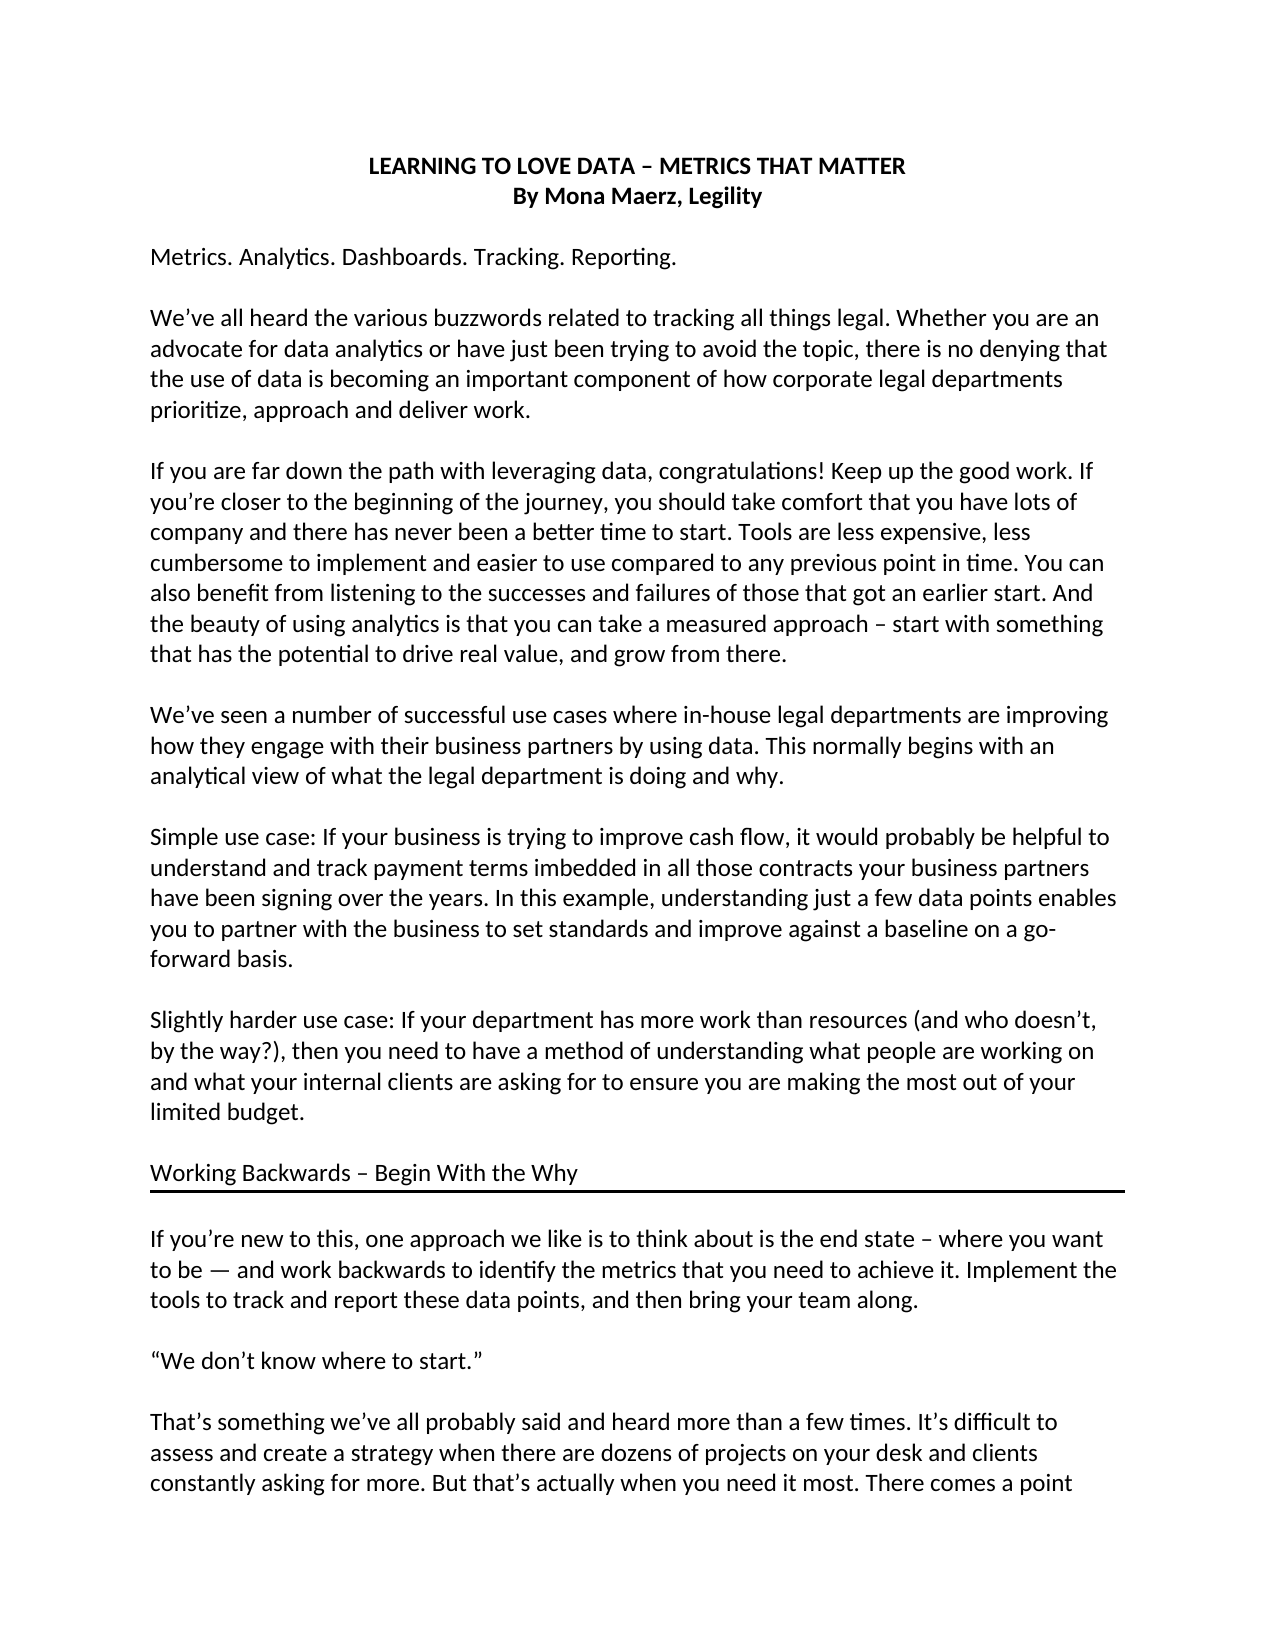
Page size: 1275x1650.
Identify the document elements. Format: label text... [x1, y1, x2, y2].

text Simple use case: If your business is trying to improve cash flow, it would probably be helpful to understand and track payment terms imbedded in all those contracts your business partners have been signing over the years. In this example, understanding just a few data points enables you to partner with the business to set standards and improve against a baseline on a go-forward basis. [150, 821, 1125, 974]
text Slightly harder use case: If your department has more work than resources (and who doesn’t, by the way?), then you need to have a method of understanding what people are working on and what your internal clients are asking for to ensure you are making the most out of your limited budget. [150, 1004, 1125, 1127]
text We’ve seen a number of successful use cases where in-house legal departments are improving how they engage with their business partners by using data. This normally begins with an analytical view of what the legal department is doing and why. [150, 699, 1125, 791]
text We’ve all heard the various buzzwords related to tracking all things legal. Whether you are an advocate for data analytics or have just been trying to avoid the topic, there is no denying that the use of data is becoming an important component of how corporate legal departments prioritize, approach and deliver work. [150, 303, 1125, 425]
text By Mona Maerz, Legility [150, 181, 1125, 211]
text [150, 1407, 1125, 1498]
text “We don’t know where to start.” [150, 1346, 1125, 1376]
text If you’re new to this, one approach we like is to think about is the end state – where you want to be — and work backwards to identify the metrics that you need to achieve it. Implement the tools to track and report these data points, and then bring your team along. [150, 1223, 1125, 1315]
text LEARNING TO LOVE DATA – METRICS THAT MATTER [150, 150, 1125, 181]
text Metrics. Analytics. Dashboards. Tracking. Reporting. [150, 242, 1125, 272]
text Working Backwards – Begin With the Why [150, 1157, 1125, 1190]
text If you are far down the path with leveraging data, congratulations! Keep up the good work. If you’re closer to the beginning of the journey, you should take comfort that you have lots of company and there has never been a better time to start. Tools are less expensive, less cumbersome to implement and easier to use compared to any previous point in time. You can also benefit from listening to the successes and failures of those that got an earlier start. And the beauty of using analytics is that you can take a measured approach – start with something that has the potential to drive real value, and grow from there. [150, 455, 1125, 669]
